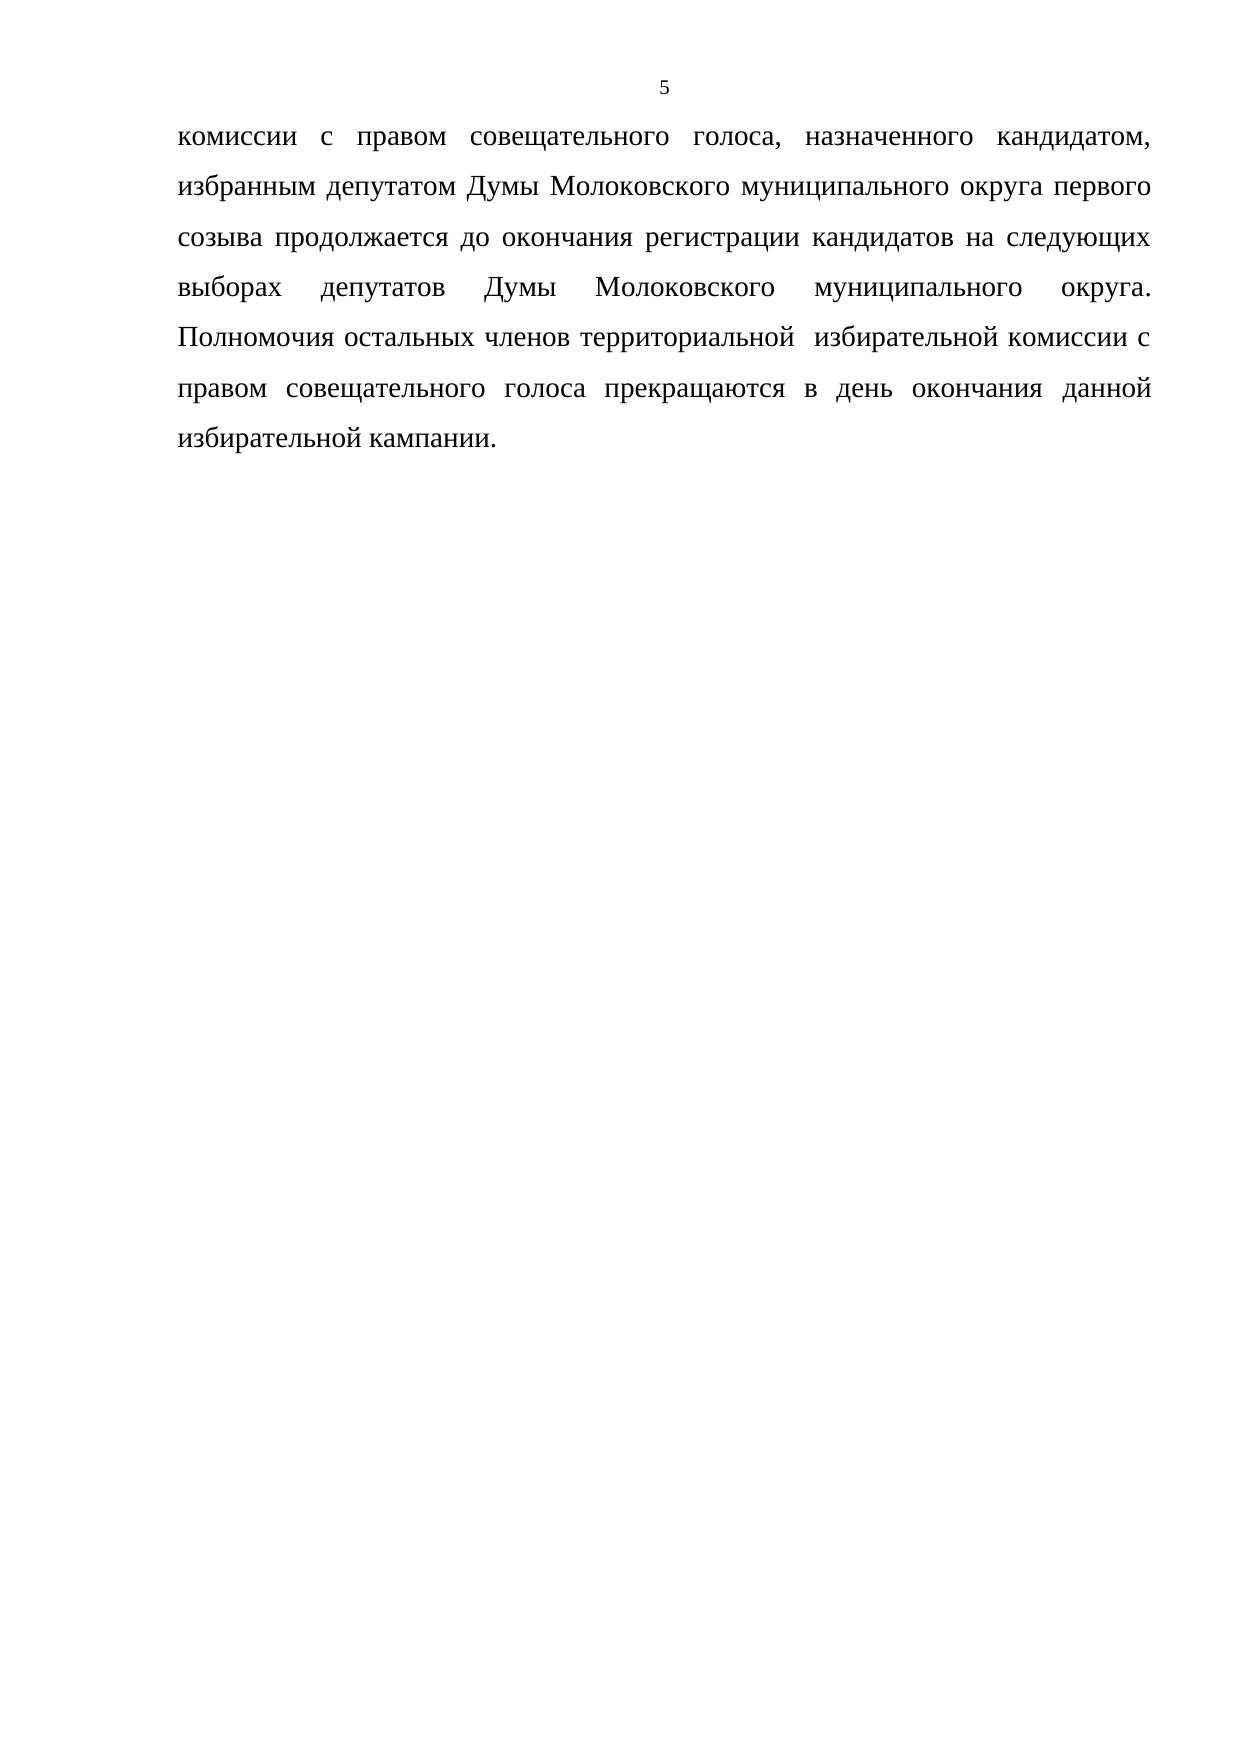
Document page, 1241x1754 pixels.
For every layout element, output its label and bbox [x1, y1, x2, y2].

text [177, 118, 1152, 453]
